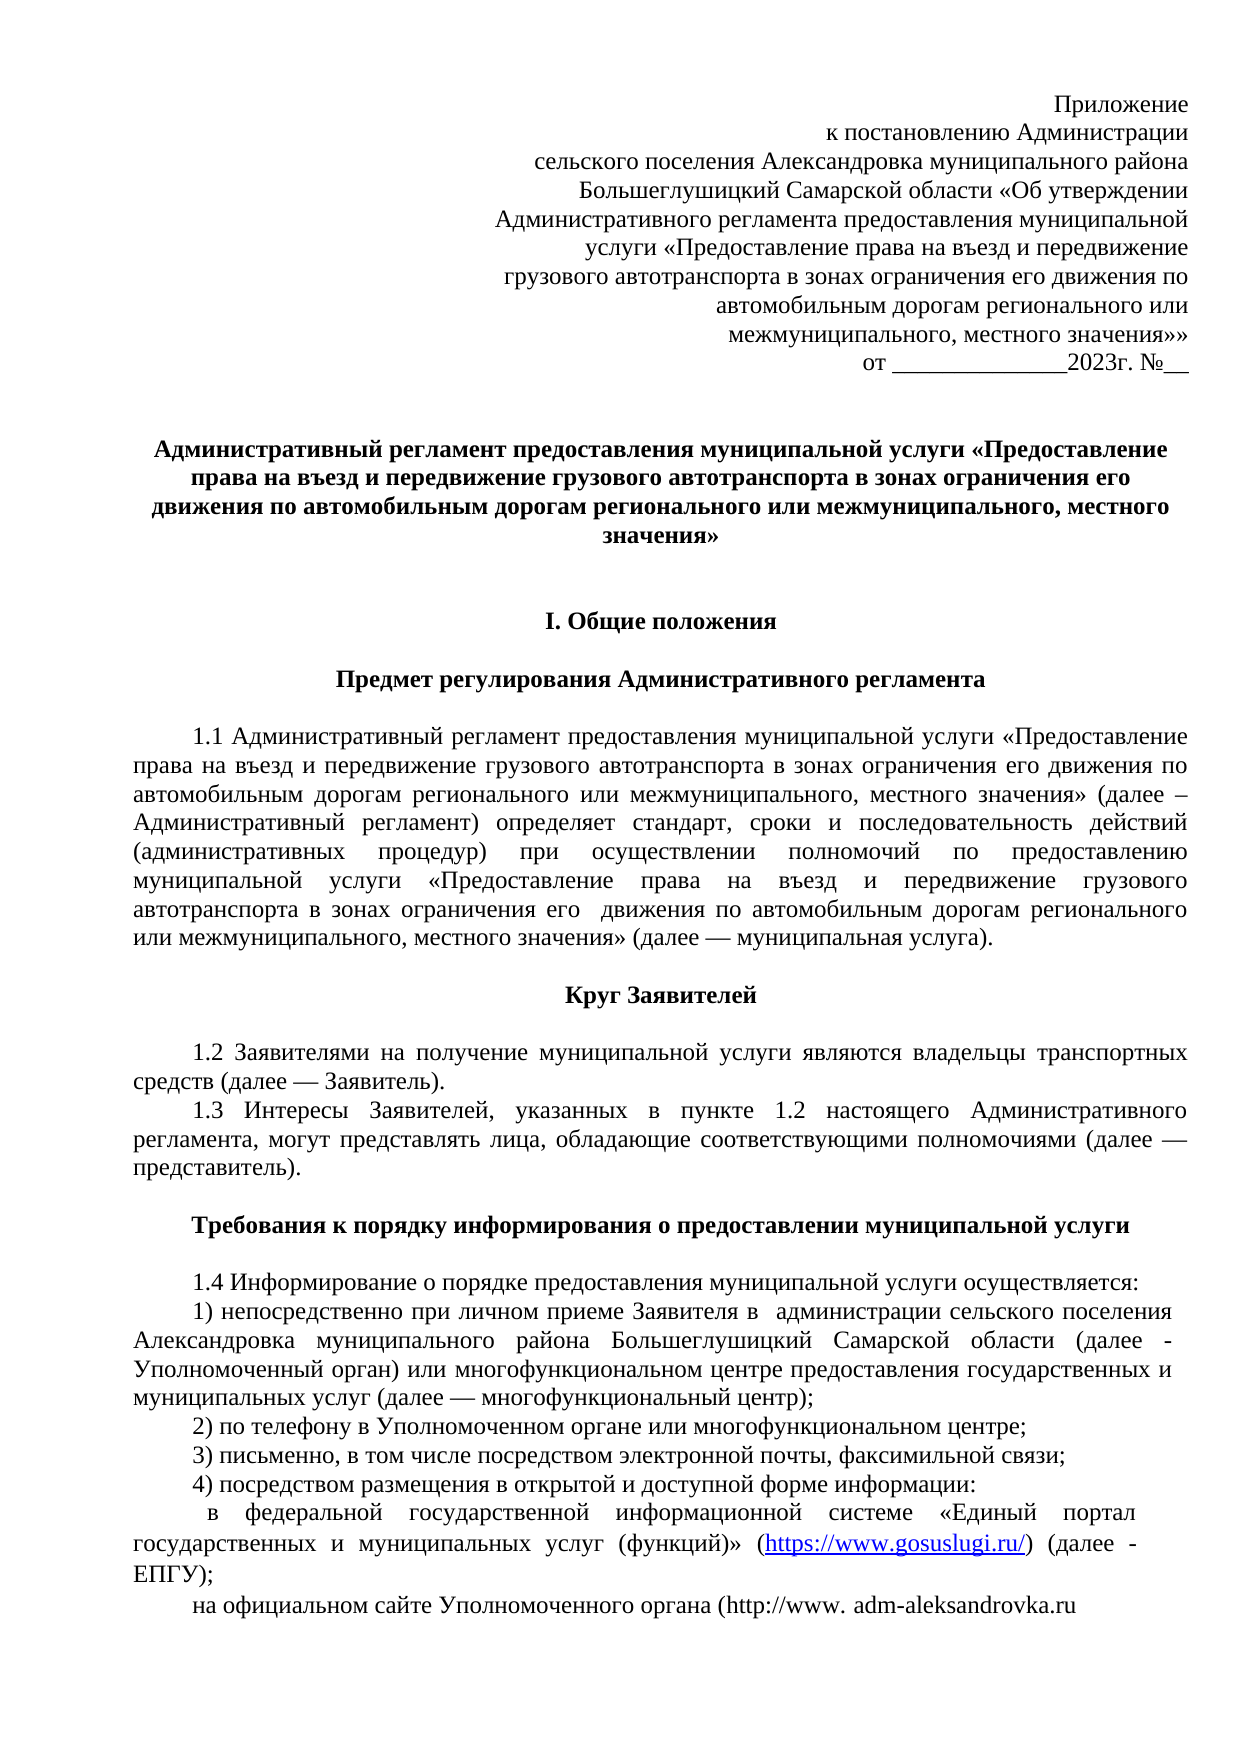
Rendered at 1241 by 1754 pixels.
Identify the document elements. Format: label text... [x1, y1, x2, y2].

text 1) непосредственно при личном приеме Заявителя в администрации сельского поселения Александровка муниципального района Большеглушицкий Самарской области (далее - Уполномоченный орган) или многофункциональном центре предоставления государственных и муниципальных услуг (далее — многофункциональный центр); [133, 1296, 1173, 1411]
text 1.4 Информирование о порядке предоставления муниципальной услуги осуществляется: [133, 1267, 1173, 1296]
text Приложение [487, 89, 1188, 117]
text Предмет регулирования Административного регламента [133, 664, 1188, 692]
text 4) посредством размещения в открытой и доступной форме информации: [133, 1469, 1173, 1497]
text на официальном сайте Уполномоченного органа (http://www. adm-aleksandrovka.ru [133, 1591, 1173, 1619]
text 2) по телефону в Уполномоченном органе или многофункциональном центре; [133, 1411, 1173, 1440]
text 1.2 Заявителями на получение муниципальной услуги являются владельцы транспортных средств (далее — Заявитель). [133, 1037, 1188, 1095]
text к постановлению Администрации [487, 117, 1188, 146]
text 3) письменно, в том числе посредством электронной почты, факсимильной связи; [133, 1440, 1173, 1469]
text в федеральной государственной информационной системе «Единый портал государственных и муниципальных услуг (функций)» (https://www.gosuslugi.ru/) (далее - ЕПГУ); [133, 1497, 1137, 1588]
text сельского поселения Александровка муниципального района Большеглушицкий Самарской области «Об утверждении Административного регламента предоставления муниципальной услуги «Предоставление права на въезд и передвижение грузового автотранспорта в зонах ограничения его движения по автомобильным дорогам регионального или межмуниципального, местного значения»» [487, 146, 1188, 347]
text Круг Заявителей [133, 980, 1188, 1009]
text 1.1 Административный регламент предоставления муниципальной услуги «Предоставление права на въезд и передвижение грузового автотранспорта в зонах ограничения его движения по автомобильным дорогам регионального или межмуниципального, местного значения» (далее – Административный регламент) определяет стандарт, сроки и последовательность действий (административных процедур) при осуществлении полномочий по предоставлению муниципальной услуги «Предоставление права на въезд и передвижение грузового автотранспорта в зонах ограничения его движения по автомобильным дорогам регионального или межмуниципального, местного значения» (далее — муниципальная услуга). [133, 721, 1188, 951]
text 1.3 Интересы Заявителей, указанных в пункте 1.2 настоящего Административного регламента, могут представлять лица, обладающие соответствующими полномочиями (далее — представитель). [133, 1095, 1188, 1181]
text от ______________2023г. №__ [487, 347, 1188, 376]
text Требования к порядку информирования о предоставлении муниципальной услуги [133, 1210, 1188, 1239]
text Административный регламент предоставления муниципальной услуги «Предоставление права на въезд и передвижение грузового автотранспорта в зонах ограничения его движения по автомобильным дорогам регионального или межмуниципального, местного значения» [133, 434, 1188, 549]
text I. Общие положения [133, 606, 1188, 635]
